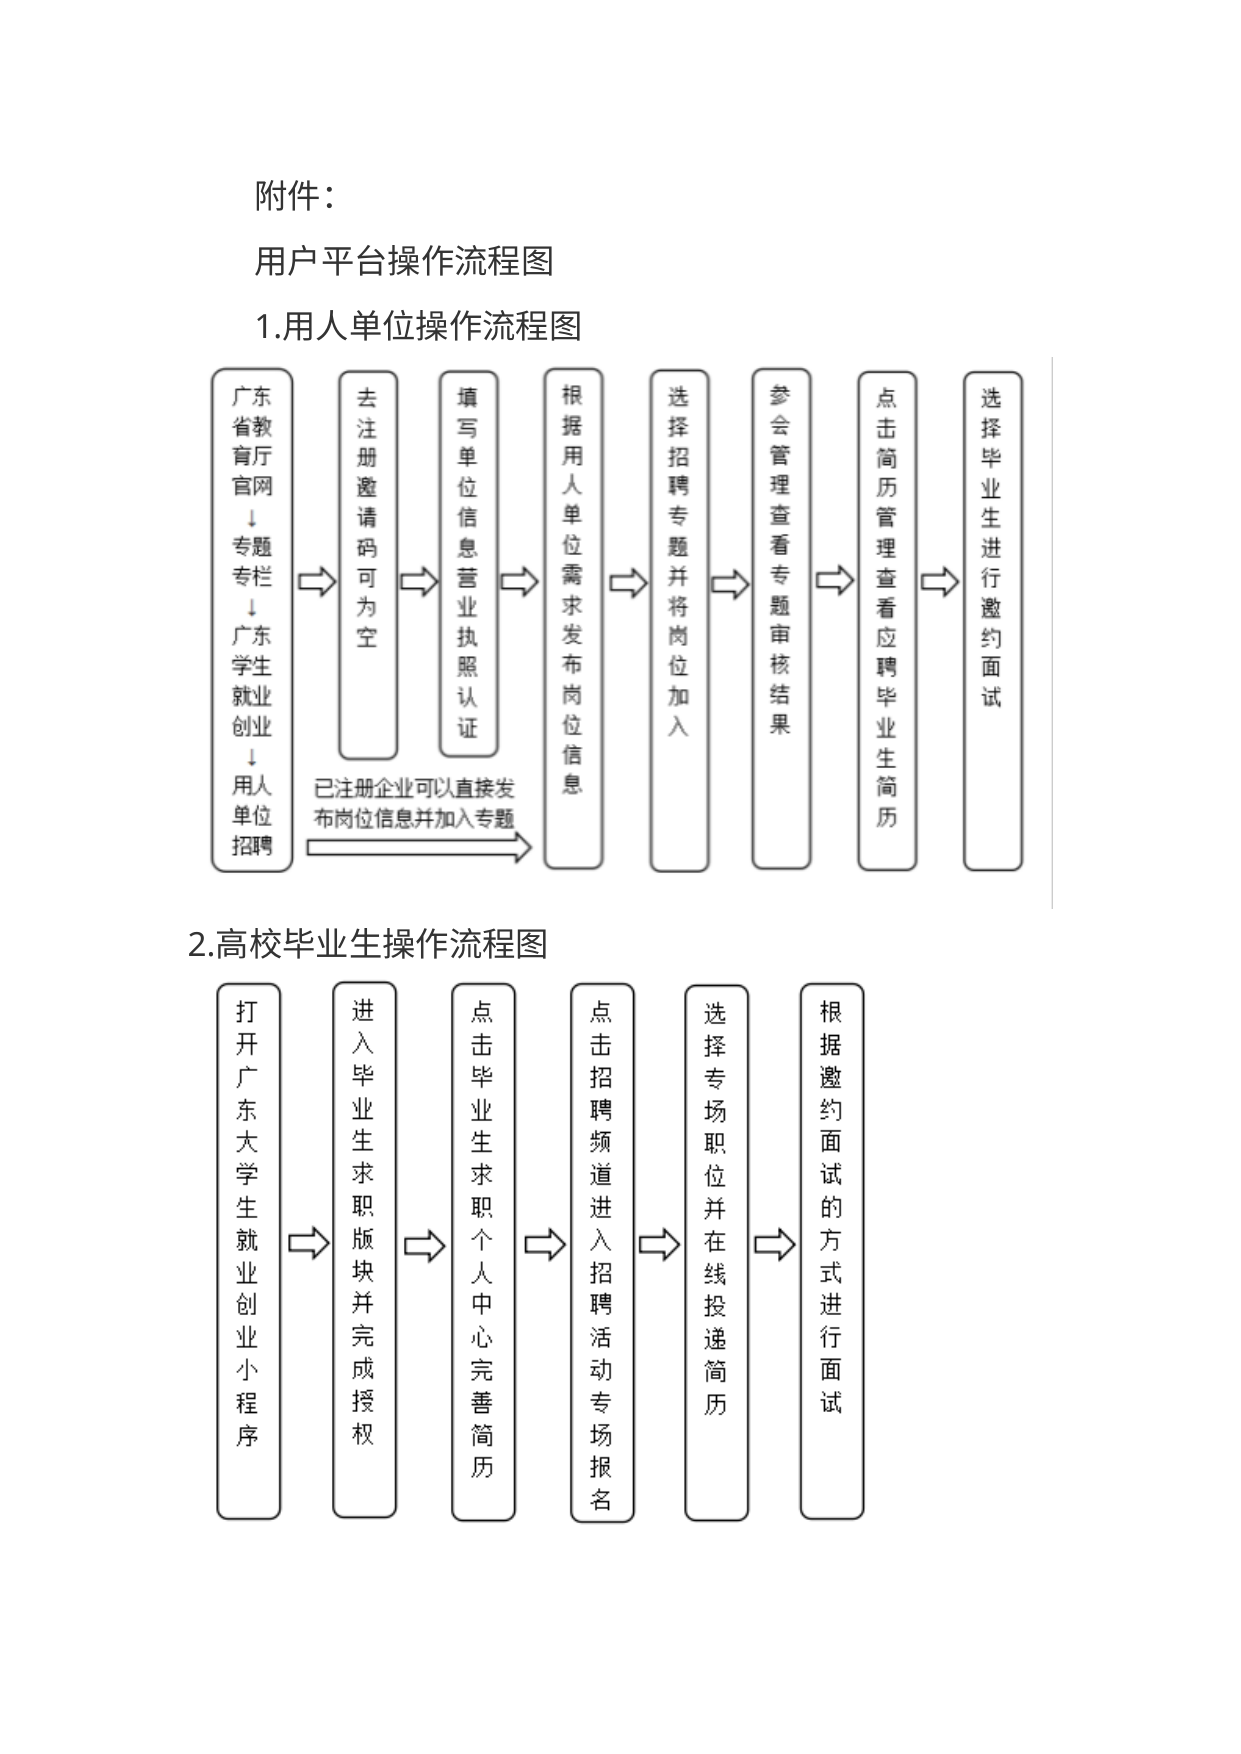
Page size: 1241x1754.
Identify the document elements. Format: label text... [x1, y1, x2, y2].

text 2.高校毕业生操作流程图 [187, 909, 1053, 974]
picture [187, 357, 1054, 909]
text 用户平台操作流程图 [187, 227, 1053, 292]
picture [187, 974, 896, 1534]
text 1.用人单位操作流程图 [187, 292, 1053, 357]
text 附件： [187, 162, 1053, 227]
